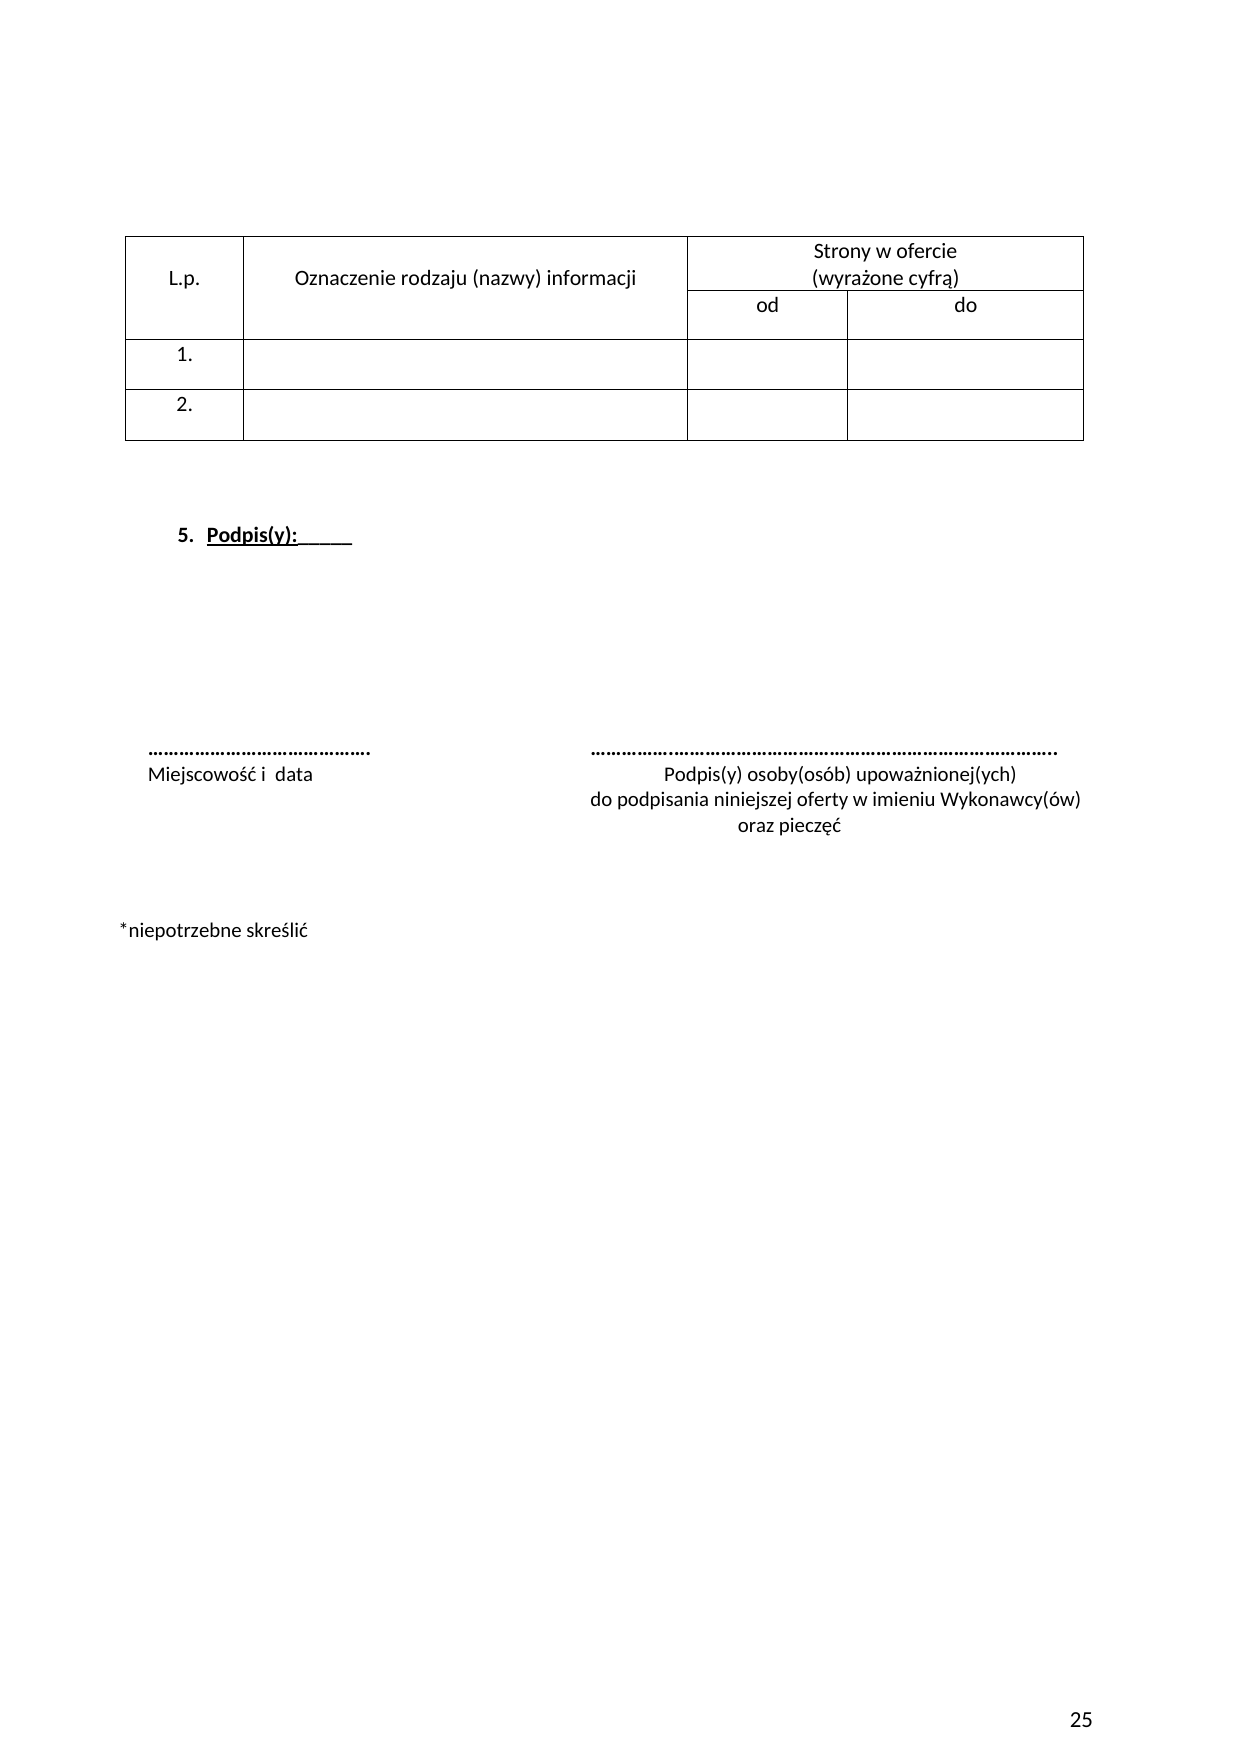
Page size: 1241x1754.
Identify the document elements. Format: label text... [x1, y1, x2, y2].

text ……………………………………. …………….……………………………………………………………….. [148, 734, 1093, 761]
table_cell od [688, 291, 847, 339]
list Podpis(y):_____ [177, 521, 1093, 548]
table_cell [688, 340, 847, 389]
table_cell 2. [126, 390, 243, 440]
text oraz pieczęć [738, 812, 1093, 837]
table_cell [244, 340, 687, 389]
table_cell [688, 390, 847, 440]
table_cell [848, 390, 1083, 440]
table_header Oznaczenie rodzaju (nazwy) informacji [244, 237, 687, 339]
table_header L.p. [126, 237, 243, 339]
table_cell [244, 390, 687, 440]
table_cell do [848, 291, 1083, 339]
table_cell [848, 340, 1083, 389]
text Miejscowość i data Podpis(y) osoby(osób) upoważnionej(ych) [148, 761, 1093, 787]
table_header Strony w ofercie (wyrażone cyfrą) [688, 237, 1083, 290]
text *niepotrzebne skreślić [118, 917, 1093, 943]
table_cell 1. [126, 340, 243, 389]
text do podpisania niniejszej oferty w imieniu Wykonawcy(ów) [516, 787, 1093, 812]
